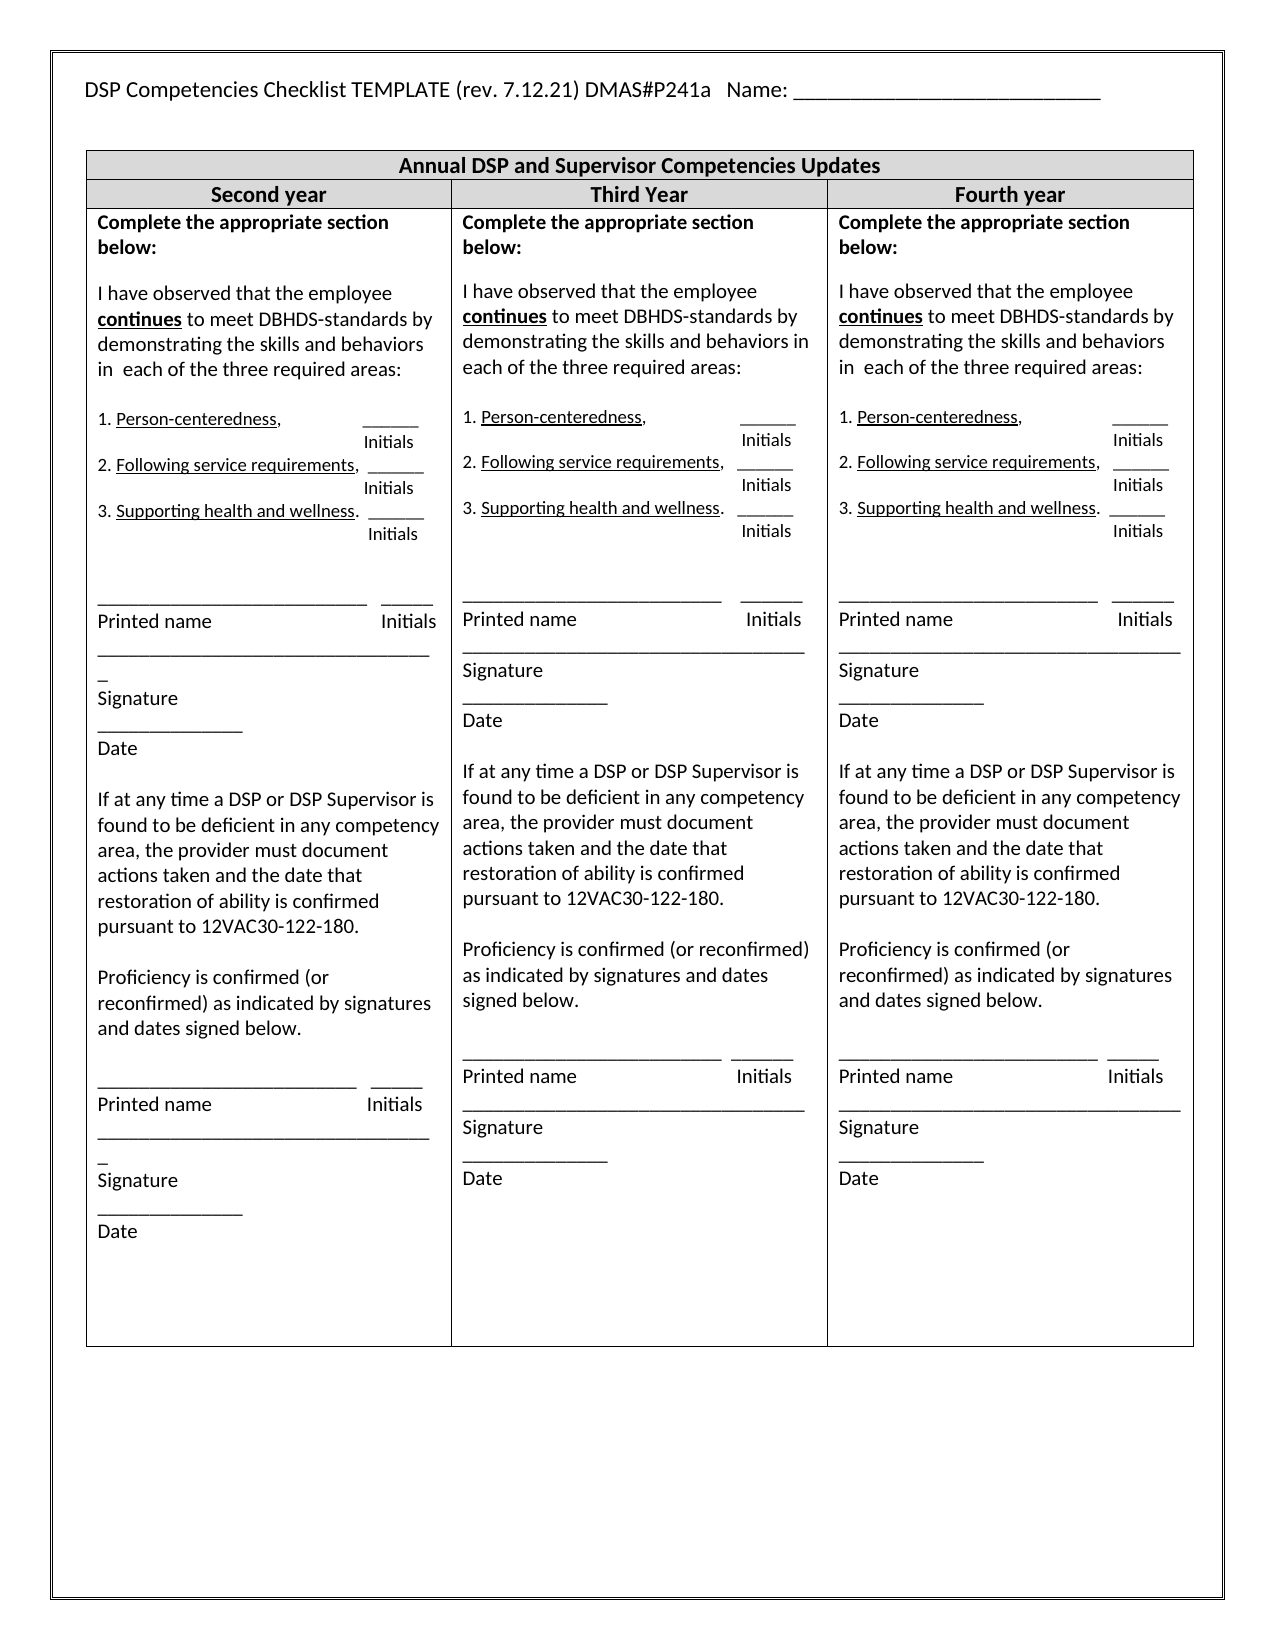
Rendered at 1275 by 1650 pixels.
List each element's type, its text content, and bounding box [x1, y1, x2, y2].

table_cell Second year [87, 180, 451, 208]
table_cell Third Year [452, 180, 827, 208]
table_cell Complete the appropriate section below: I have observed that the employee continues to meet DBHDS-standards by demonstrating the skills and behaviors in each of the three required areas: 1. Person-centeredness, ______ Initials 2. Following service requirements, ______ Initials 3. Supporting health and wellness. ______ Initials _________________________ ______ Printed name Initials _________________________________ Signature ______________ Date If at any time a DSP or DSP Supervisor is found to be deficient in any competency area, the provider must document actions taken and the date that restoration of ability is confirmed pursuant to 12VAC30-122-180. Proficiency is confirmed (or reconfirmed) as indicated by signatures and dates signed below. _________________________ ______ Printed name Initials _________________________________ Signature ______________ Date [452, 209, 827, 1346]
table_cell Complete the appropriate section below: I have observed that the employee continues to meet DBHDS-standards by demonstrating the skills and behaviors in each of the three required areas: 1. Person-centeredness, ______ Initials 2. Following service requirements, ______ Initials 3. Supporting health and wellness. ______ Initials _________________________ ______ Printed name Initials _________________________________ Signature ______________ Date If at any time a DSP or DSP Supervisor is found to be deficient in any competency area, the provider must document actions taken and the date that restoration of ability is confirmed pursuant to 12VAC30-122-180. Proficiency is confirmed (or reconfirmed) as indicated by signatures and dates signed below. _________________________ _____ Printed name Initials _________________________________ Signature ______________ Date [828, 209, 1193, 1346]
table_cell Complete the appropriate section below: I have observed that the employee continues to meet DBHDS-standards by demonstrating the skills and behaviors in each of the three required areas: 1. Person-centeredness, ______ Initials 2. Following service requirements, ______ Initials 3. Supporting health and wellness. ______ Initials __________________________ _____ Printed name Initials _________________________________ Signature ______________ Date If at any time a DSP or DSP Supervisor is found to be deficient in any competency area, the provider must document actions taken and the date that restoration of ability is confirmed pursuant to 12VAC30-122-180. Proficiency is confirmed (or reconfirmed) as indicated by signatures and dates signed below. _________________________ _____ Printed name Initials _________________________________ Signature ______________ Date [87, 209, 451, 1346]
table_header Annual DSP and Supervisor Competencies Updates [87, 151, 1193, 179]
table_cell Fourth year [828, 180, 1193, 208]
